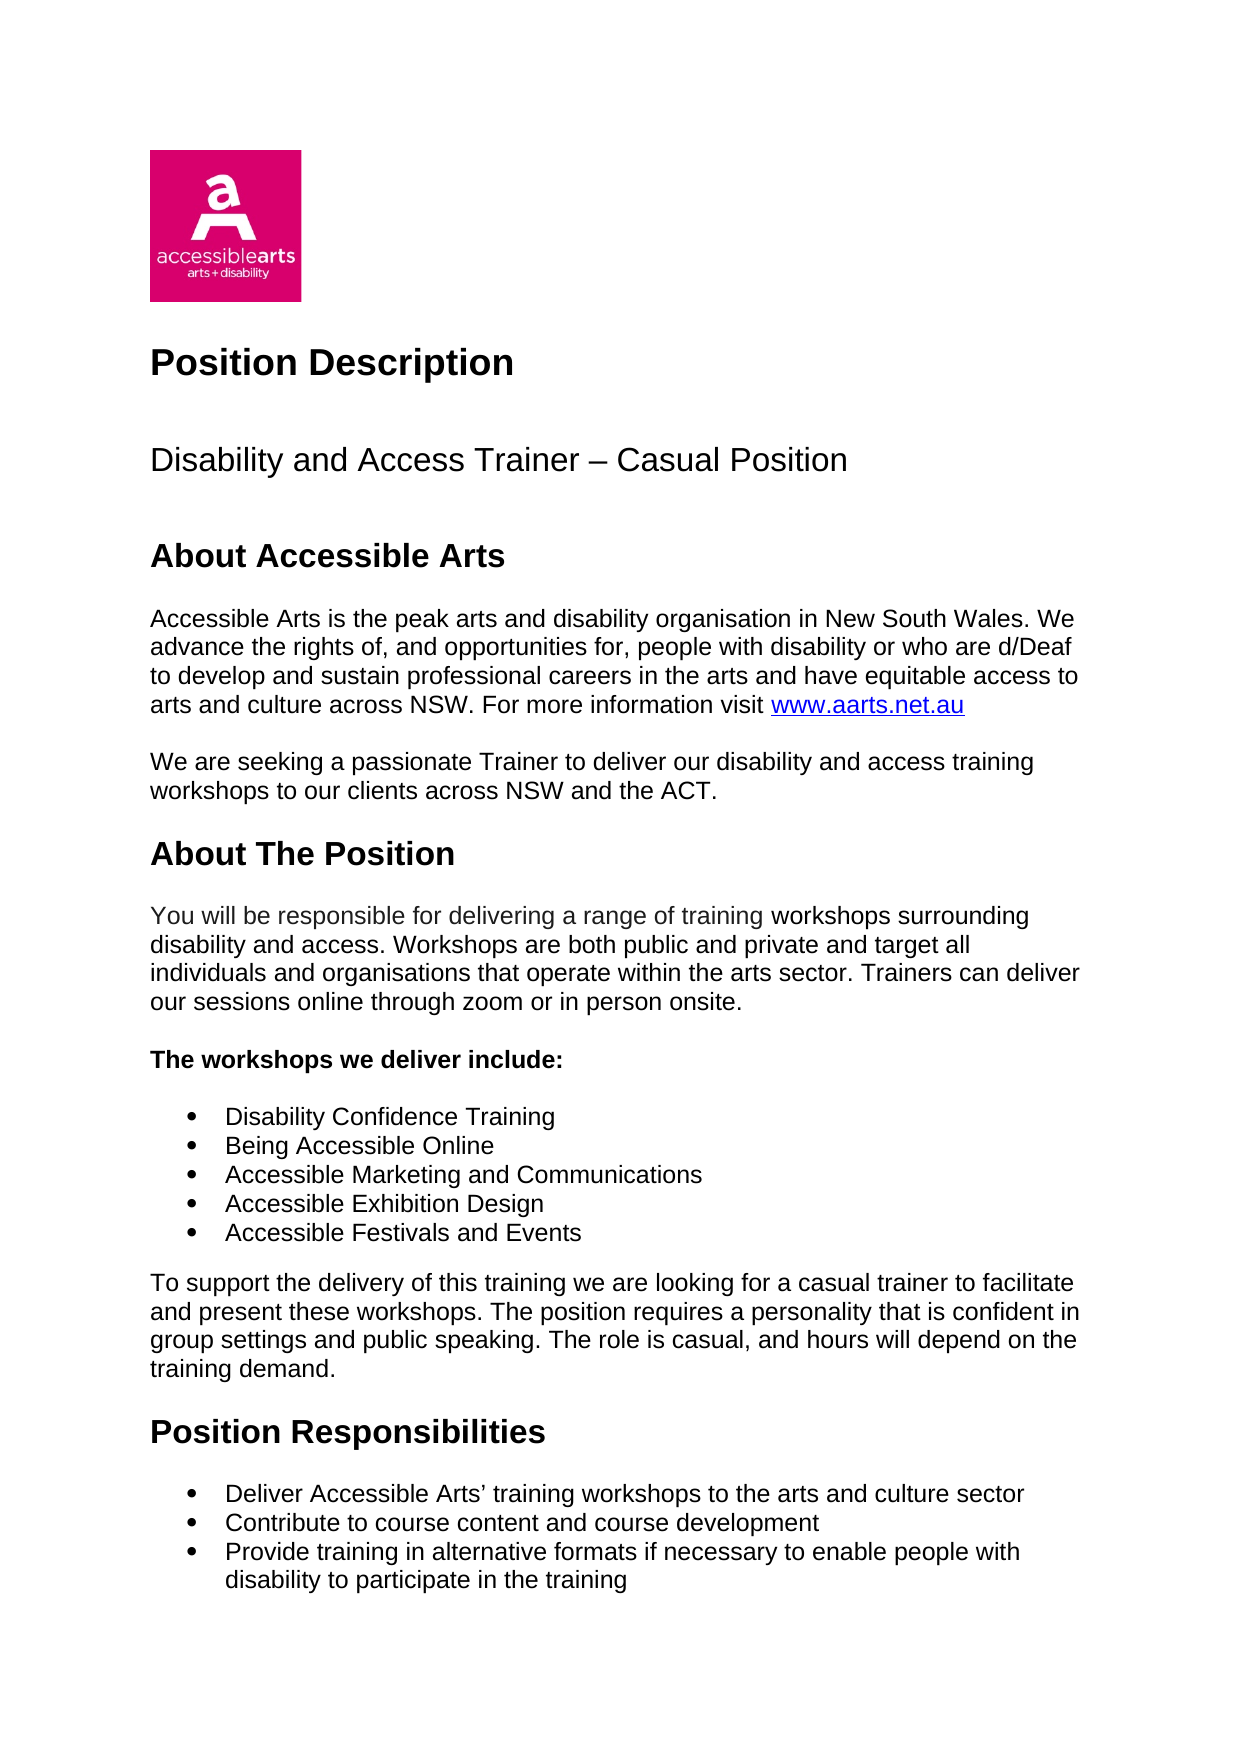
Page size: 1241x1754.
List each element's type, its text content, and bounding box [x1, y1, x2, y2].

text We are seeking a passionate Trainer to deliver our disability and access training workshops to our clients across NSW and the ACT. [150, 747, 1090, 805]
text Position Description [150, 340, 1090, 383]
list Provide training in alternative formats if necessary to enable people with disability to participate in the training [187, 1537, 1090, 1594]
picture [150, 150, 302, 302]
text Disability and Access Trainer – Casual Position [150, 441, 1090, 479]
list Accessible Festivals and Events [187, 1217, 1090, 1246]
list Accessible Marketing and Communications [187, 1160, 1090, 1189]
list Being Accessible Online [187, 1131, 1090, 1160]
text To support the delivery of this training we are looking for a casual trainer to facilitate and present these workshops. The position requires a personality that is confident in group settings and public speaking. The role is casual, and hours will depend on the training demand. [150, 1268, 1090, 1383]
list Accessible Exhibition Design [187, 1189, 1090, 1217]
text Position Responsibilities [150, 1412, 1090, 1450]
list Contribute to course content and course development [187, 1508, 1090, 1537]
list Deliver Accessible Arts’ training workshops to the arts and culture sector [187, 1479, 1090, 1508]
text Accessible Arts is the peak arts and disability organisation in New South Wales. We advance the rights of, and opportunities for, people with disability or who are d/Deaf to develop and sustain professional careers in the arts and have equitable access to arts and culture across NSW. For more information visit www.aarts.net.au [150, 575, 1090, 719]
text About The Position [150, 805, 1090, 872]
text About Accessible Arts [150, 536, 1090, 575]
text The workshops we deliver include: [150, 1044, 1090, 1102]
text You will be responsible for delivering a range of training workshops surrounding disability and access. Workshops are both public and private and target all individuals and organisations that operate within the arts sector. Trainers can deliver our sessions online through zoom or in person onsite. [150, 901, 1090, 1016]
list Disability Confidence Training [187, 1102, 1090, 1131]
